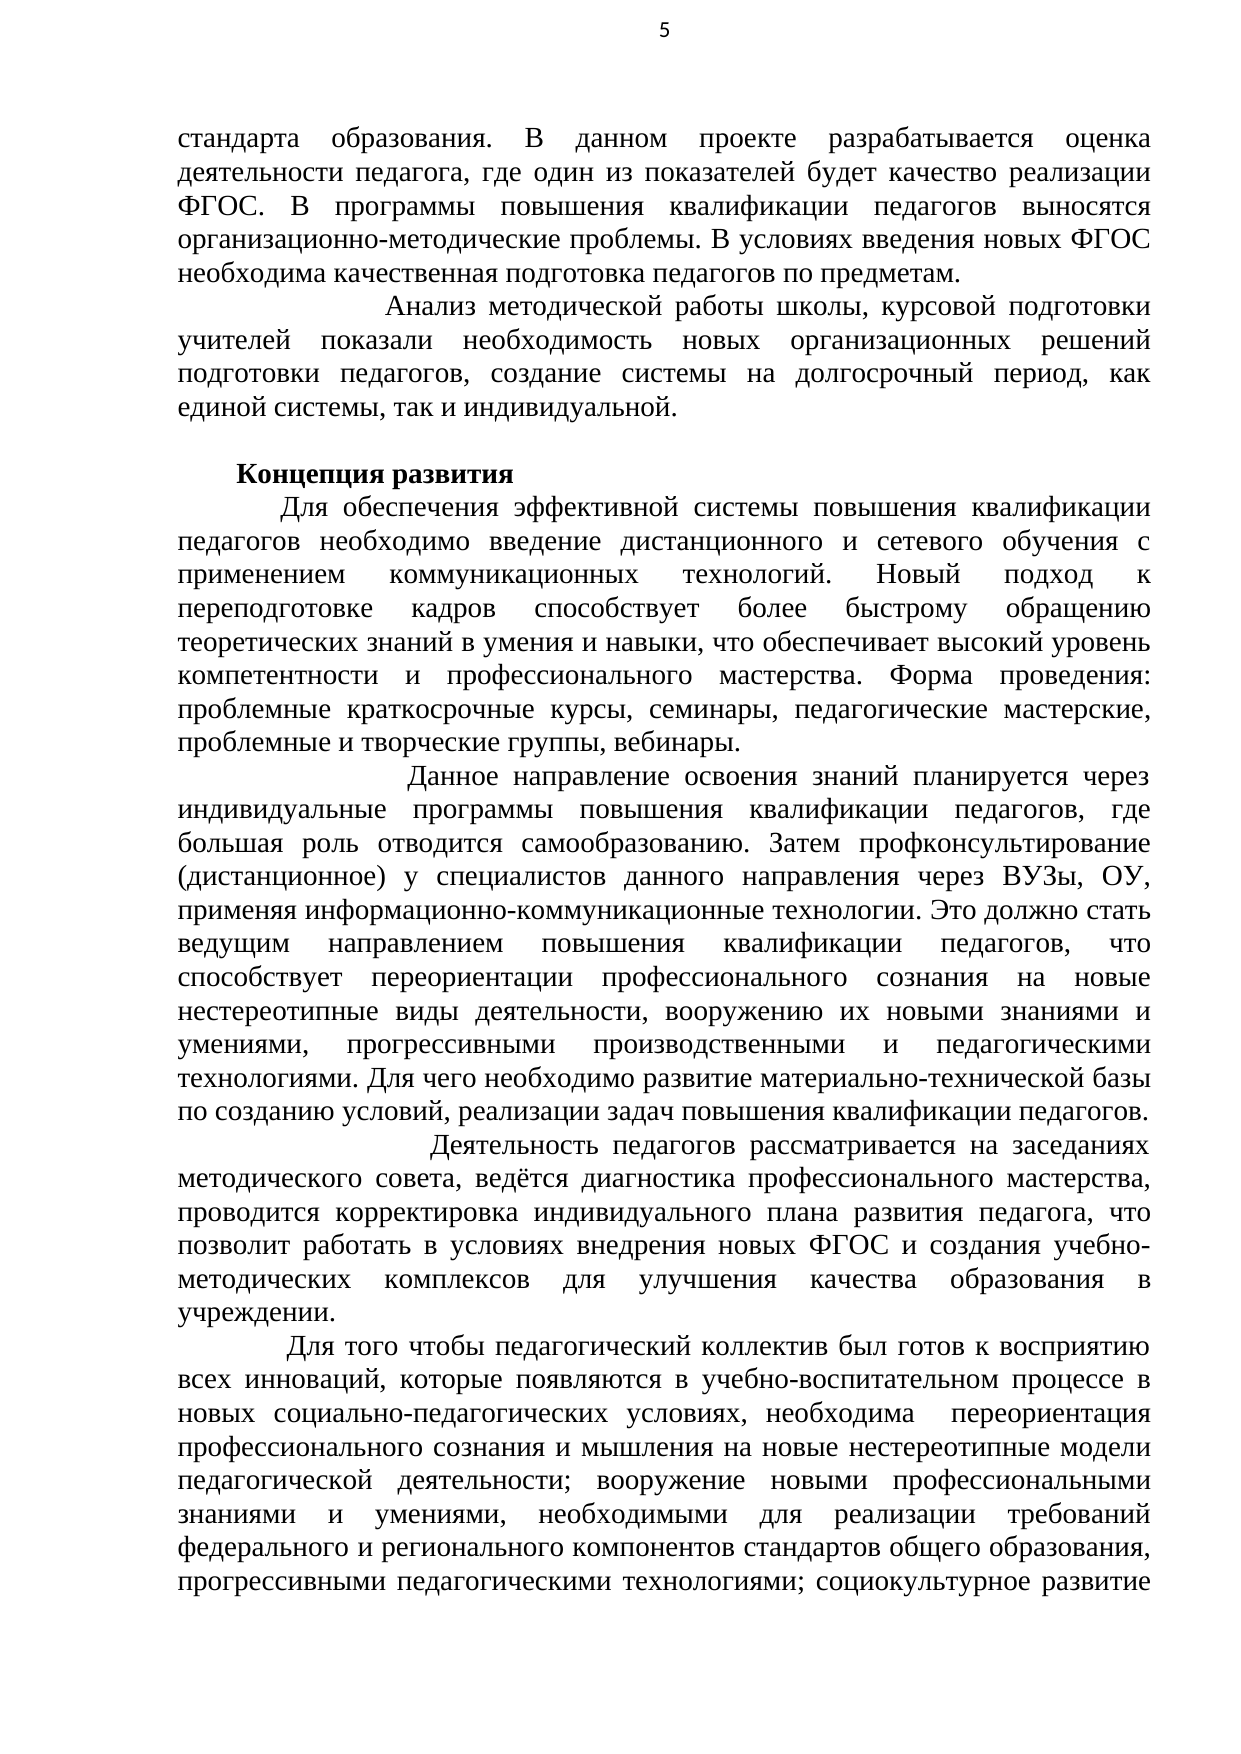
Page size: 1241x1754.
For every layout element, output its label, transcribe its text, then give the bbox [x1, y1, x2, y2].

text Данное направление освоения знаний планируется через индивидуальные программы повышения квалификации педагогов, где большая роль отводится самообразованию. Затем профконсультирование (дистанционное) у специалистов данного направления через ВУЗы, ОУ, применяя информационно-коммуникационные технологии. Это должно стать ведущим направлением повышения квалификации педагогов, что способствует переориентации профессионального сознания на новые нестереотипные виды деятельности, вооружению их новыми знаниями и умениями, прогрессивными производственными и педагогическими технологиями. Для чего необходимо развитие материально-технической базы по созданию условий, реализации задач повышения квалификации педагогов. [177, 758, 1152, 1127]
text Анализ методической работы школы, курсовой подготовки учителей показали необходимость новых организационных решений подготовки педагогов, создание системы на долгосрочный период, как единой системы, так и индивидуальной. [177, 288, 1152, 422]
text Деятельность педагогов рассматривается на заседаниях методического совета, ведётся диагностика профессионального мастерства, проводится корректировка индивидуального плана развития педагога, что позволит работать в условиях внедрения новых ФГОС и создания учебно-методических комплексов для улучшения качества образования в учреждении. [177, 1127, 1152, 1328]
text Концепция развития [177, 456, 1152, 489]
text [177, 121, 1152, 288]
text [177, 1328, 1152, 1596]
text Для обеспечения эффективной системы повышения квалификации педагогов необходимо введение дистанционного и сетевого обучения с применением коммуникационных технологий. Новый подход к переподготовке кадров способствует более быстрому обращению теоретических знаний в умения и навыки, что обеспечивает высокий уровень компетентности и профессионального мастерства. Форма проведения: проблемные краткосрочные курсы, семинары, педагогические мастерские, проблемные и творческие группы, вебинары. [177, 489, 1152, 758]
